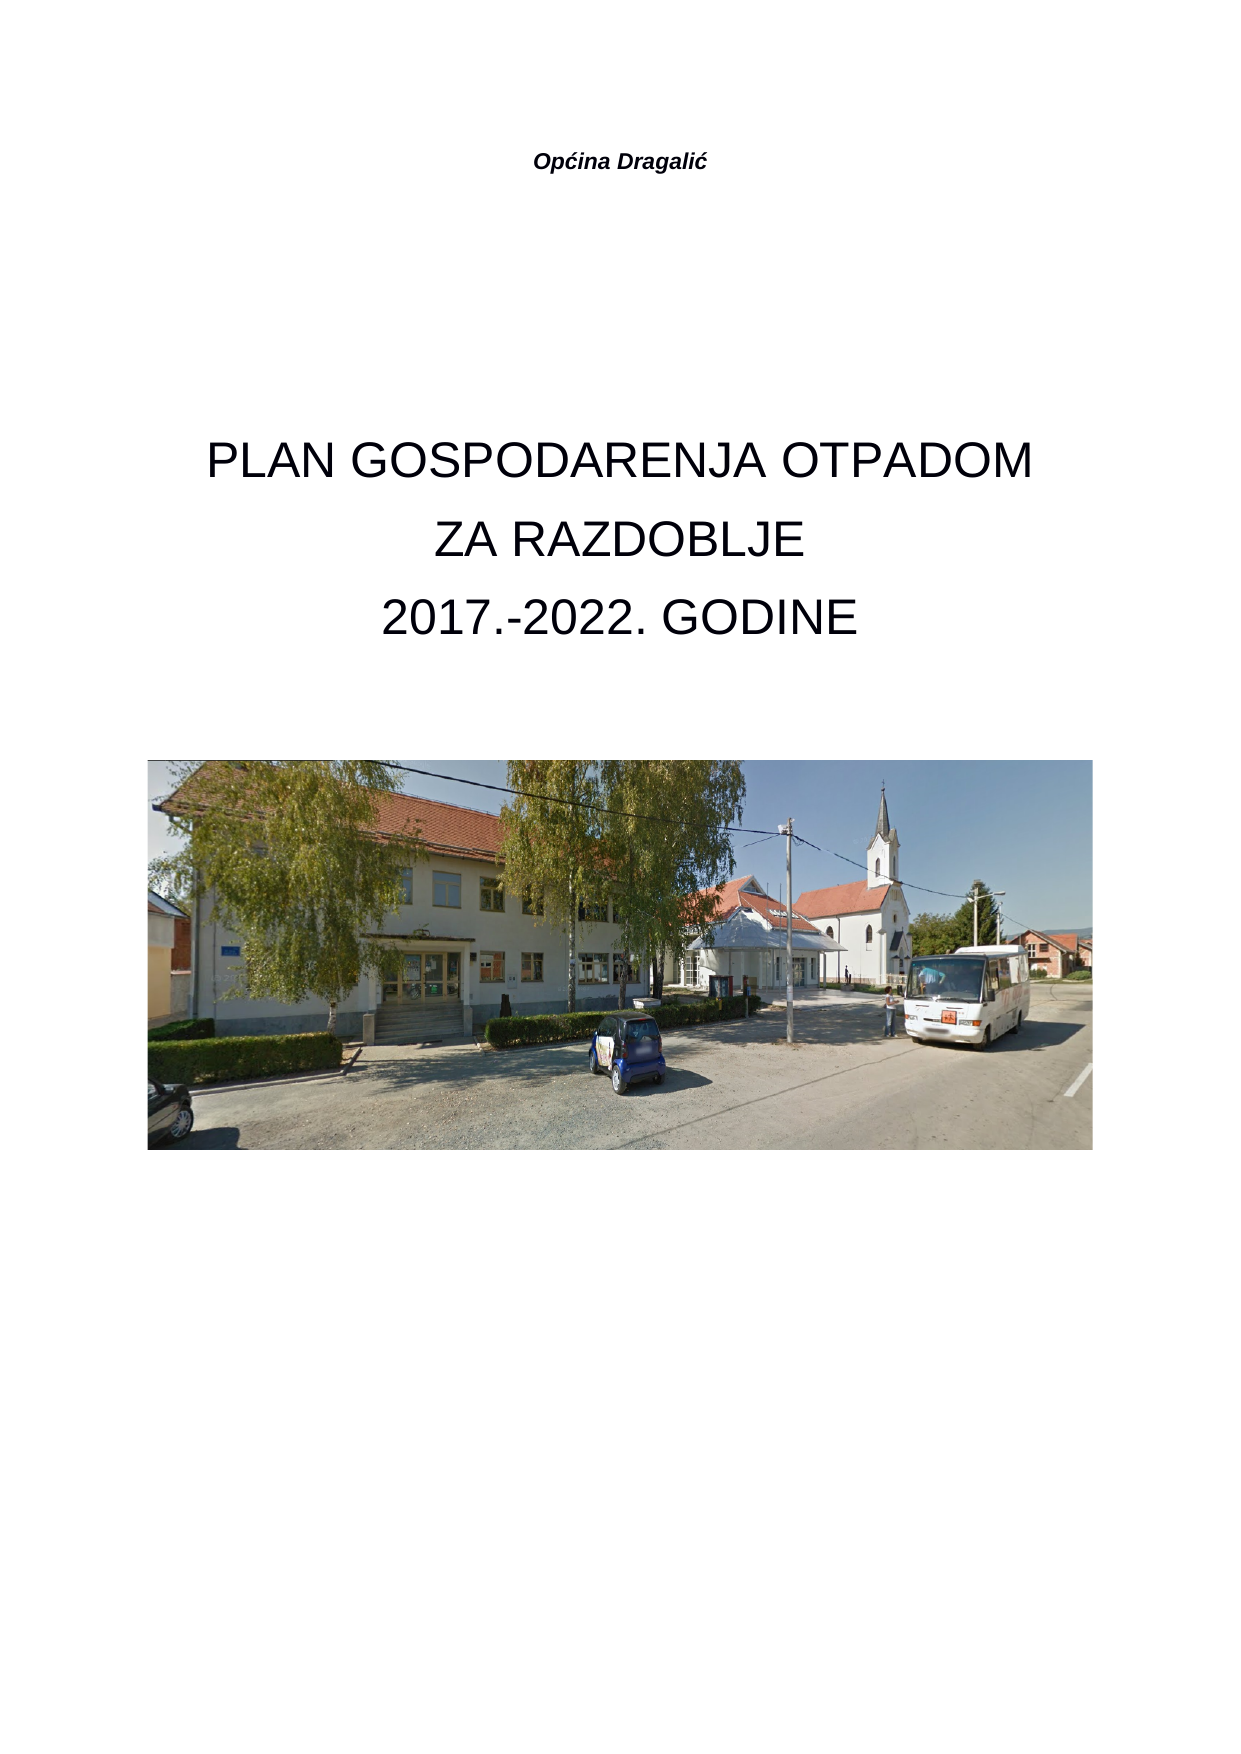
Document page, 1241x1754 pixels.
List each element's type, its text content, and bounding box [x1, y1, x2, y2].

text 2017.-2022. GODINE [148, 587, 1093, 645]
picture [147, 760, 1093, 1150]
text ZA RAZDOBLJE [148, 509, 1093, 567]
text PLAN GOSPODARENJA OTPADOM [148, 431, 1093, 488]
text Općina Dragalić [148, 148, 1093, 174]
